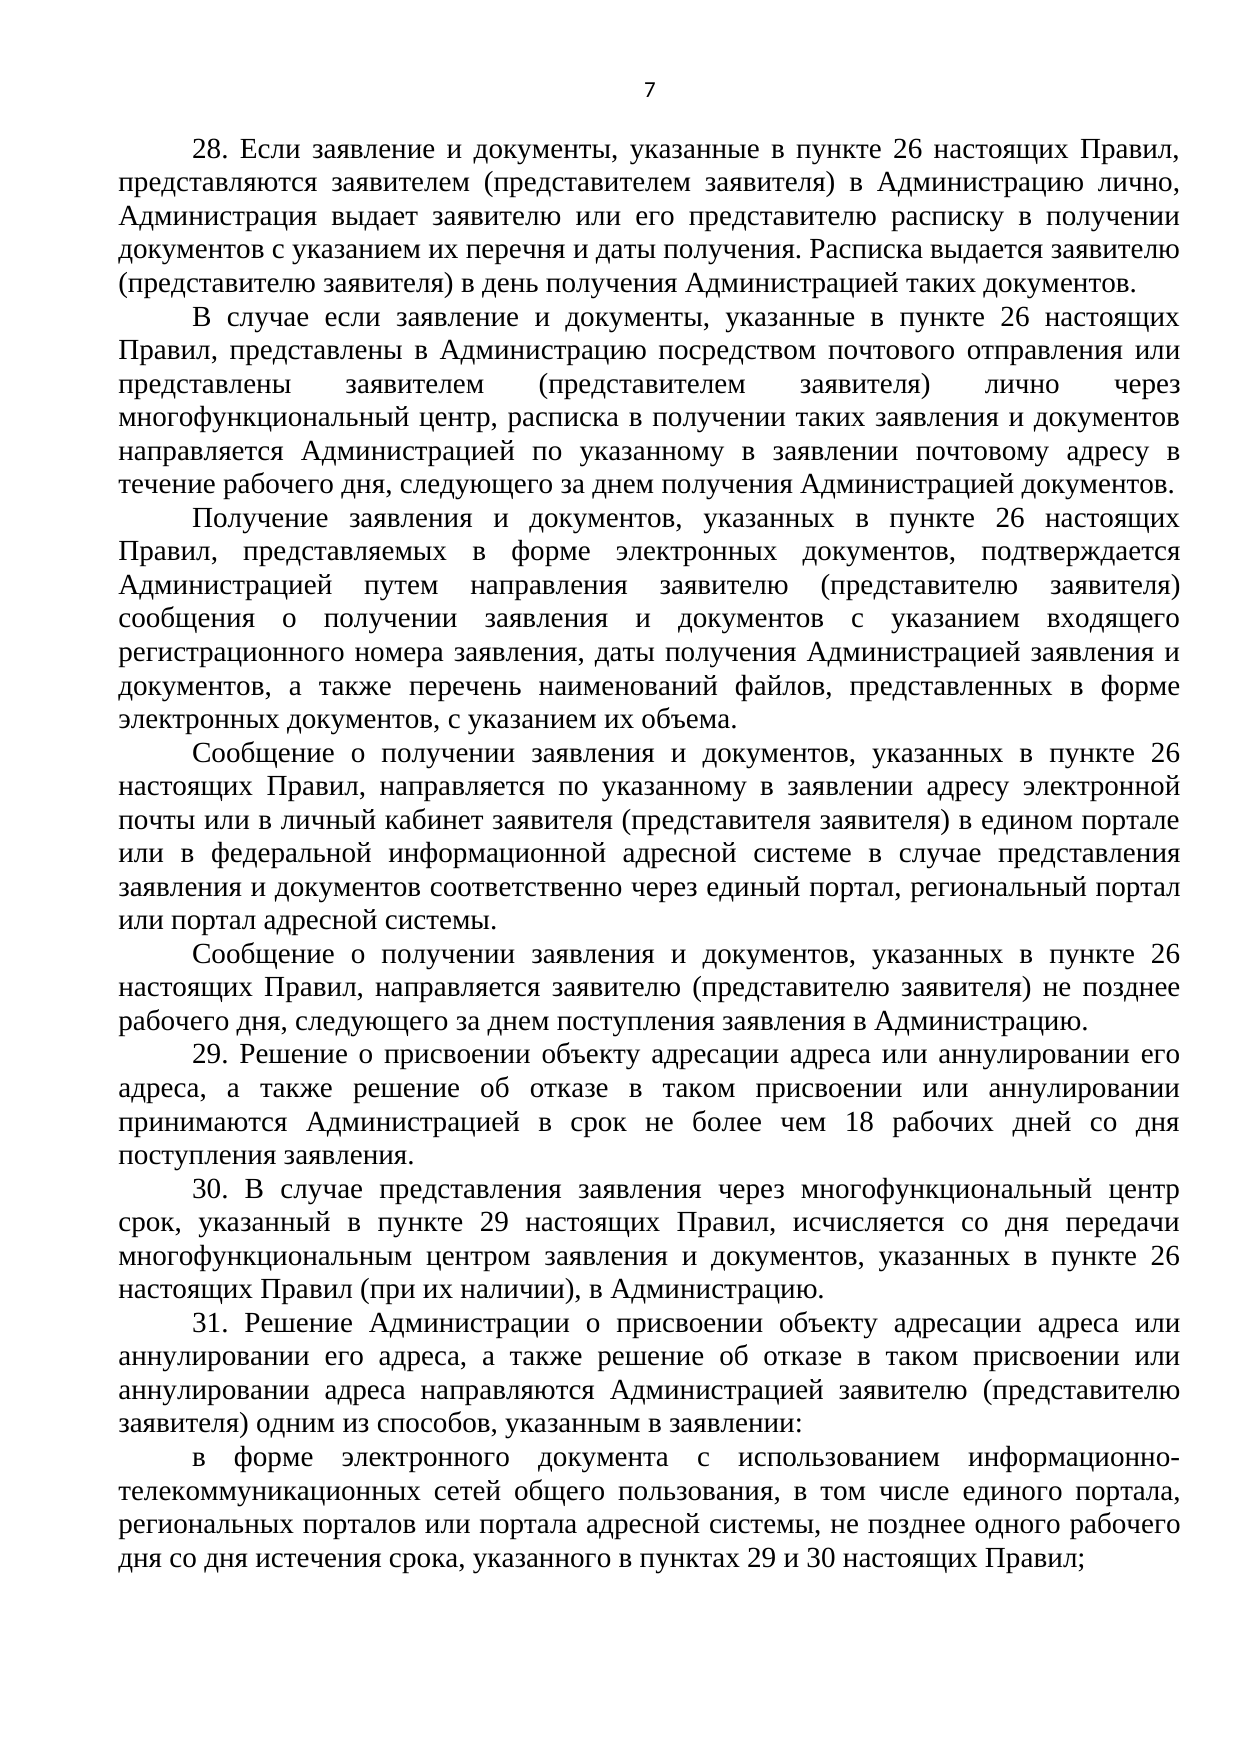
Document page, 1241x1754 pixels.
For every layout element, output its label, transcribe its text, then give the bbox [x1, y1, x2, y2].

text Получение заявления и документов, указанных в пункте 26 настоящих Правил, представляемых в форме электронных документов, подтверждается Администрацией путем направления заявителю (представителю заявителя) сообщения о получении заявления и документов с указанием входящего регистрационного номера заявления, даты получения Администрацией заявления и документов, а также перечень наименований файлов, представленных в форме электронных документов, с указанием их объема. [118, 500, 1181, 735]
text 31. Решение Администрации о присвоении объекту адресации адреса или аннулировании его адреса, а также решение об отказе в таком присвоении или аннулировании адреса направляются Администрацией заявителю (представителю заявителя) одним из способов, указанным в заявлении: [118, 1305, 1181, 1439]
text 28. Если заявление и документы, указанные в пункте 26 настоящих Правил, представляются заявителем (представителем заявителя) в Администрацию лично, Администрация выдает заявителю или его представителю расписку в получении документов с указанием их перечня и даты получения. Расписка выдается заявителю (представителю заявителя) в день получения Администрацией таких документов. [118, 131, 1181, 299]
text Сообщение о получении заявления и документов, указанных в пункте 26 настоящих Правил, направляется по указанному в заявлении адресу электронной почты или в личный кабинет заявителя (представителя заявителя) в едином портале или в федеральной информационной адресной системе в случае представления заявления и документов соответственно через единый портал, региональный портал или портал адресной системы. [118, 735, 1181, 936]
text В случае если заявление и документы, указанные в пункте 26 настоящих Правил, представлены в Администрацию посредством почтового отправления или представлены заявителем (представителем заявителя) лично через многофункциональный центр, расписка в получении таких заявления и документов направляется Администрацией по указанному в заявлении почтовому адресу в течение рабочего дня, следующего за днем получения Администрацией документов. [118, 299, 1181, 500]
text в форме электронного документа с использованием информационно-телекоммуникационных сетей общего пользования, в том числе единого портала, региональных порталов или портала адресной системы, не позднее одного рабочего дня со дня истечения срока, указанного в пунктах 29 и 30 настоящих Правил; [118, 1439, 1181, 1573]
text Сообщение о получении заявления и документов, указанных в пункте 26 настоящих Правил, направляется заявителю (представителю заявителя) не позднее рабочего дня, следующего за днем поступления заявления в Администрацию. [118, 936, 1181, 1037]
text 29. Решение о присвоении объекту адресации адреса или аннулировании его адреса, а также решение об отказе в таком присвоении или аннулировании принимаются Администрацией в срок не более чем 18 рабочих дней со дня поступления заявления. [118, 1037, 1181, 1171]
text 30. В случае представления заявления через многофункциональный центр срок, указанный в пункте 29 настоящих Правил, исчисляется со дня передачи многофункциональным центром заявления и документов, указанных в пункте 26 настоящих Правил (при их наличии), в Администрацию. [118, 1171, 1181, 1305]
